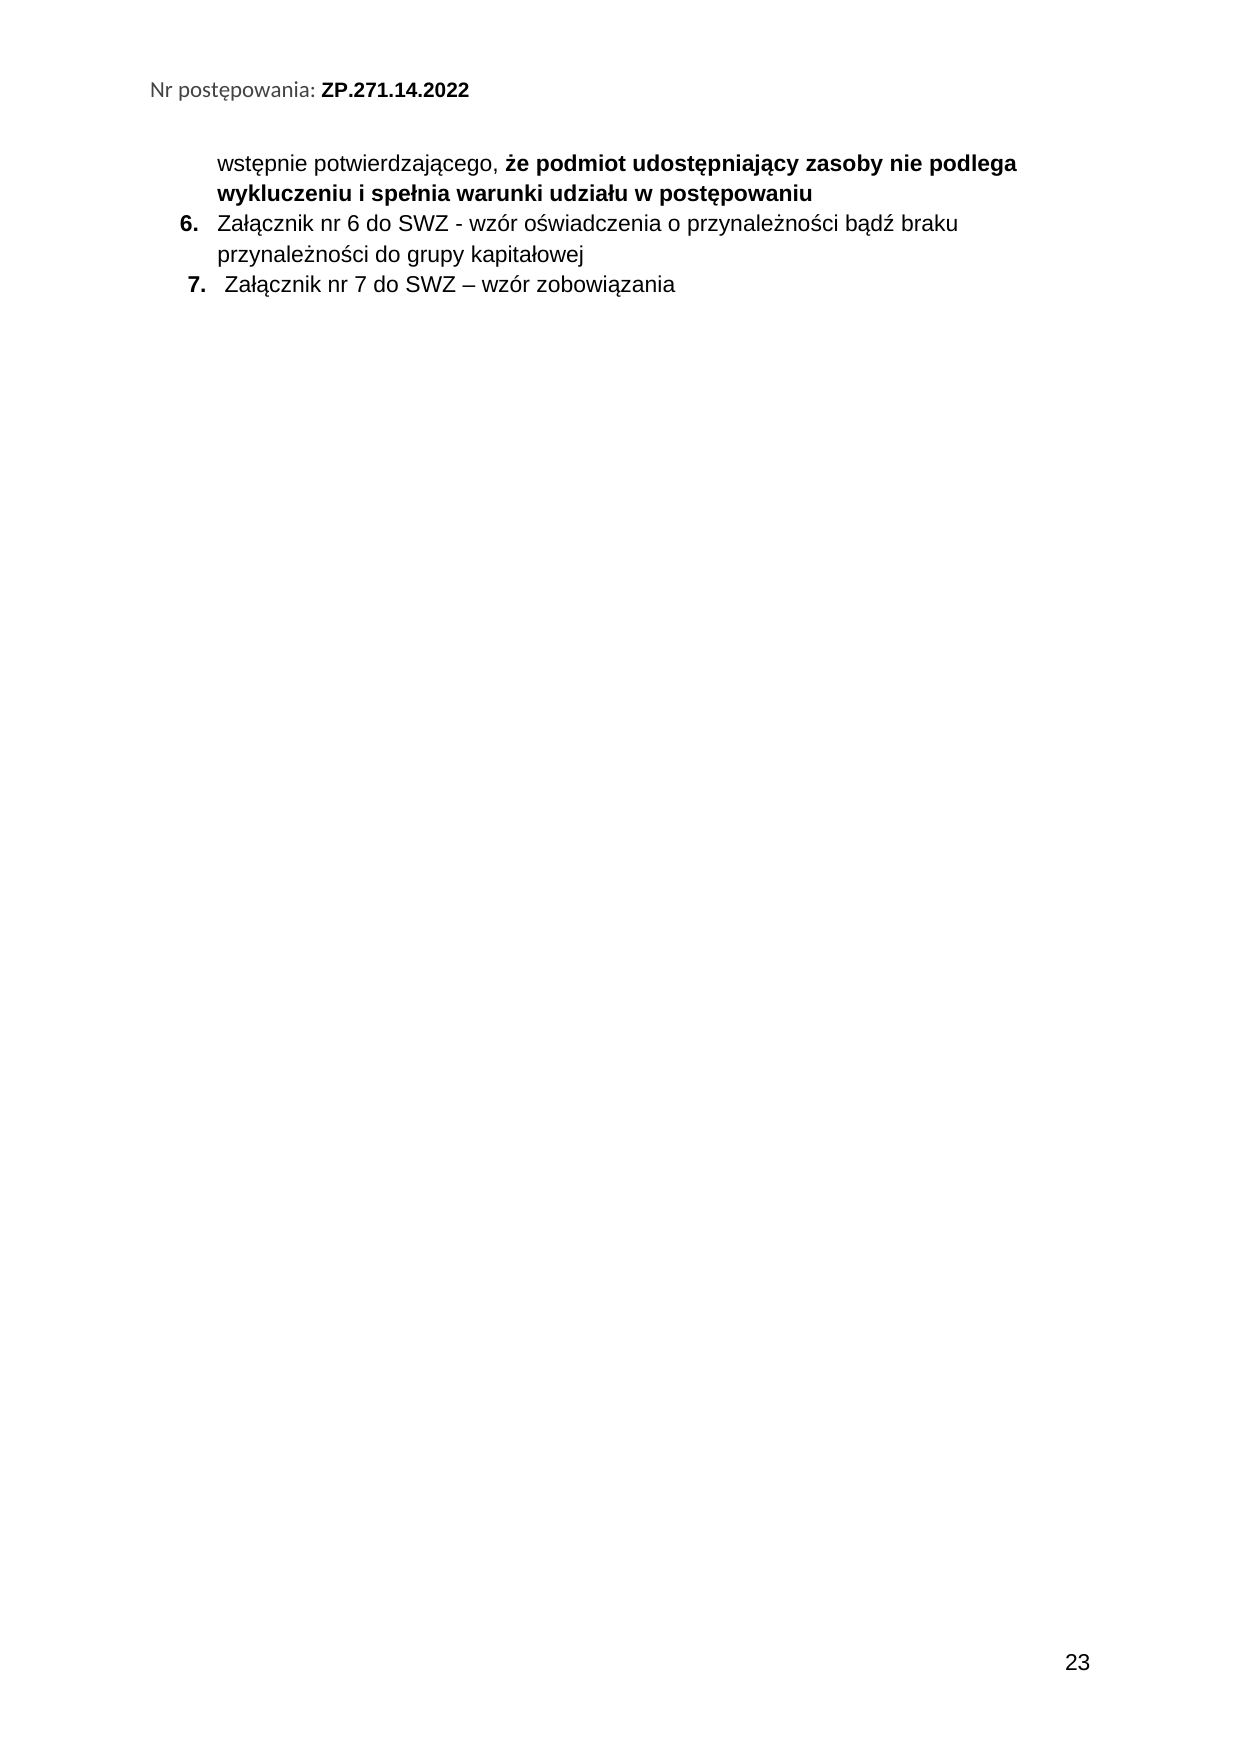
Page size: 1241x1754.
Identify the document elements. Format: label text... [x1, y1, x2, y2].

list Załącznik nr 7 do SWZ – wzór zobowiązania [187, 271, 1090, 297]
list Załącznik nr 6 do SWZ - wzór oświadczenia o przynależności bądź braku przynależności do grupy kapitałowej [179, 210, 1090, 267]
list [179, 150, 1090, 207]
